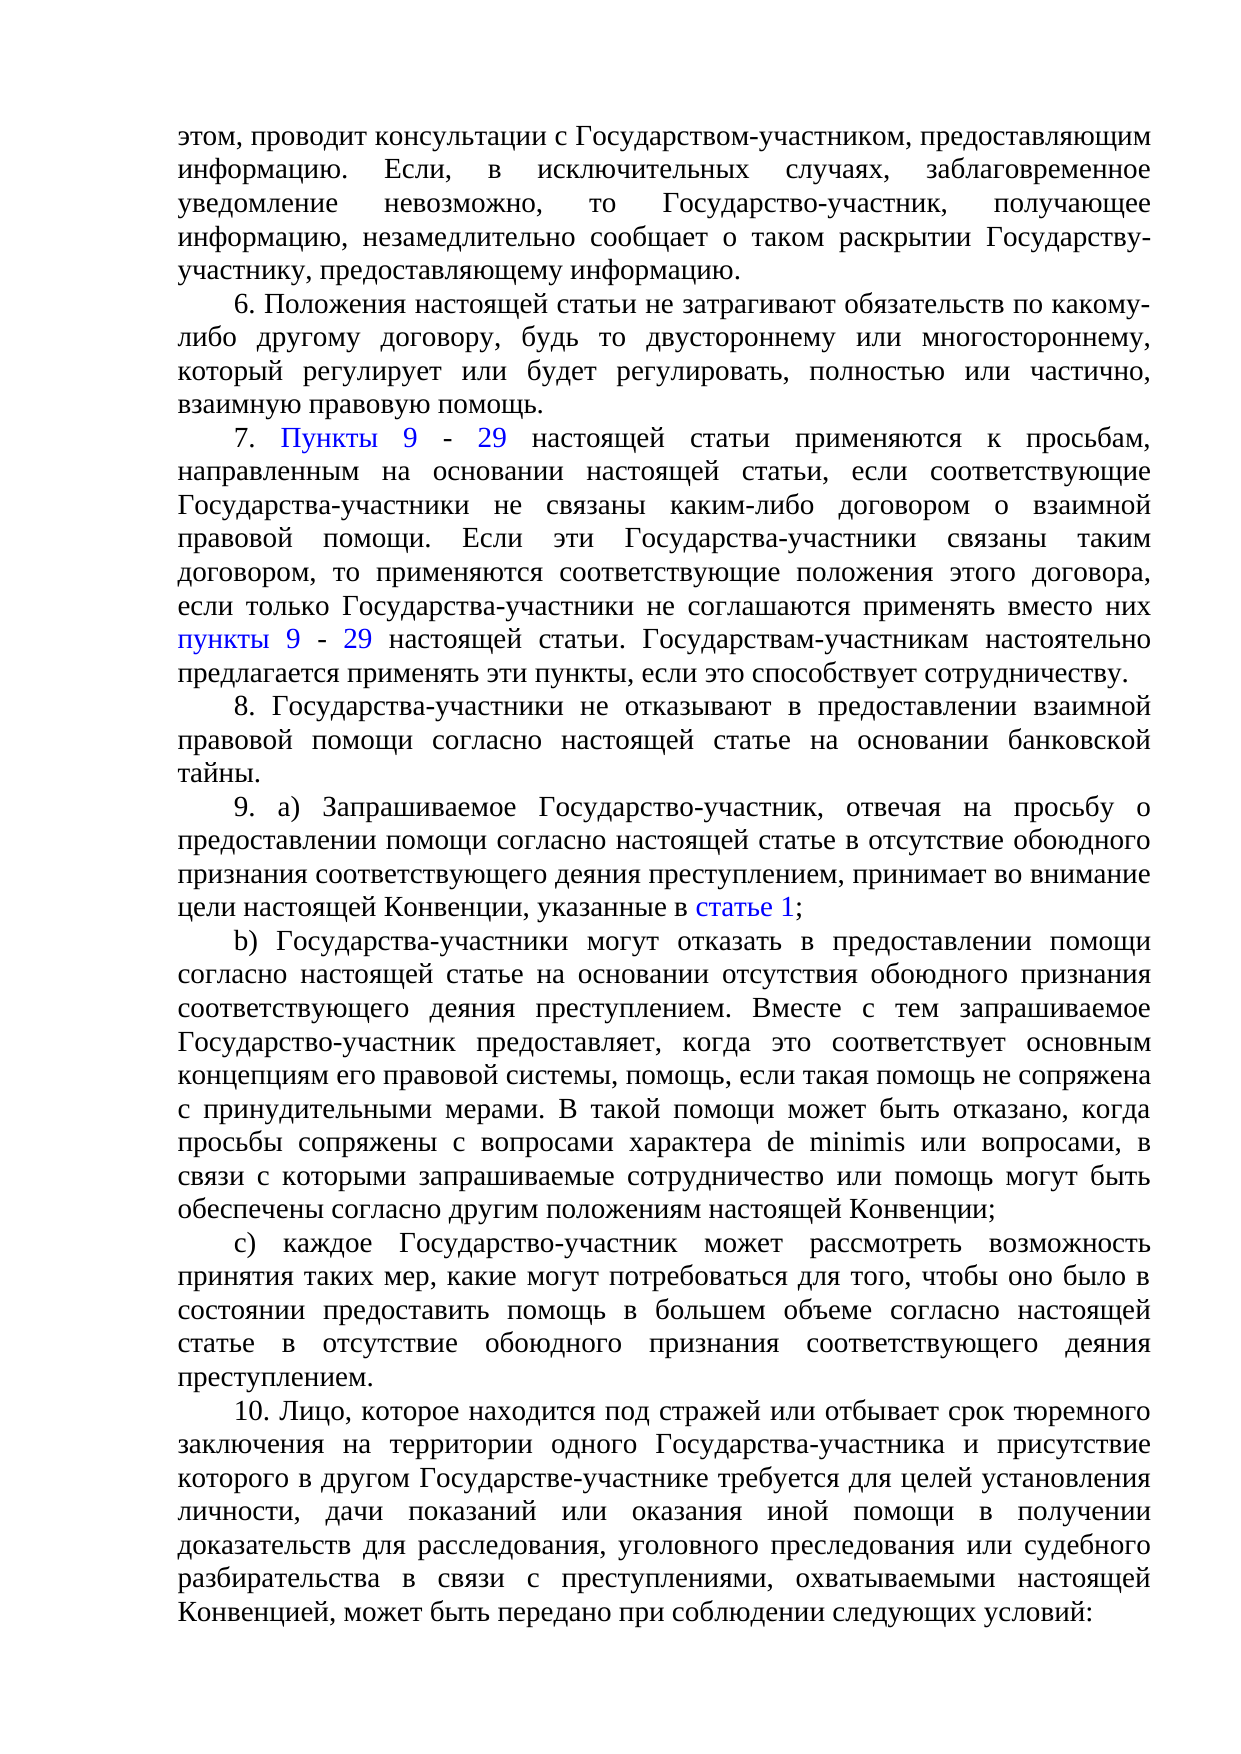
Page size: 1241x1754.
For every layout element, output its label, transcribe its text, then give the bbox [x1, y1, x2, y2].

text 9. a) Запрашиваемое Государство-участник, отвечая на просьбу о предоставлении помощи согласно настоящей статье в отсутствие обоюдного признания соответствующего деяния преступлением, принимает во внимание цели настоящей Конвенции, указанные в статье 1; [177, 789, 1152, 923]
text b) Государства-участники могут отказать в предоставлении помощи согласно настоящей статье на основании отсутствия обоюдного признания соответствующего деяния преступлением. Вместе с тем запрашиваемое Государство-участник предоставляет, когда это соответствует основным концепциям его правовой системы, помощь, если такая помощь не сопряжена с принудительными мерами. В такой помощи может быть отказано, когда просьбы сопряжены с вопросами характера de minimis или вопросами, в связи с которыми запрашиваемые сотрудничество или помощь могут быть обеспечены согласно другим положениям настоящей Конвенции; [177, 923, 1152, 1225]
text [177, 118, 1152, 286]
text c) каждое Государство-участник может рассмотреть возможность принятия таких мер, какие могут потребоваться для того, чтобы оно было в состоянии предоставить помощь в большем объеме согласно настоящей статье в отсутствие обоюдного признания соответствующего деяния преступлением. [177, 1225, 1152, 1393]
text 6. Положения настоящей статьи не затрагивают обязательств по какому-либо другому договору, будь то двустороннему или многостороннему, который регулирует или будет регулировать, полностью или частично, взаимную правовую помощь. [177, 286, 1152, 420]
text 8. Государства-участники не отказывают в предоставлении взаимной правовой помощи согласно настоящей статье на основании банковской тайны. [177, 688, 1152, 789]
text 7. Пункты 9 - 29 настоящей статьи применяются к просьбам, направленным на основании настоящей статьи, если соответствующие Государства-участники не связаны каким-либо договором о взаимной правовой помощи. Если эти Государства-участники связаны таким договором, то применяются соответствующие положения этого договора, если только Государства-участники не соглашаются применять вместо них пункты 9 - 29 настоящей статьи. Государствам-участникам настоятельно предлагается применять эти пункты, если это способствует сотрудничеству. [177, 420, 1152, 688]
text 10. Лицо, которое находится под стражей или отбывает срок тюремного заключения на территории одного Государства-участника и присутствие которого в другом Государстве-участнике требуется для целей установления личности, дачи показаний или оказания иной помощи в получении доказательств для расследования, уголовного преследования или судебного разбирательства в связи с преступлениями, охватываемыми настоящей Конвенцией, может быть передано при соблюдении следующих условий: [177, 1393, 1152, 1627]
